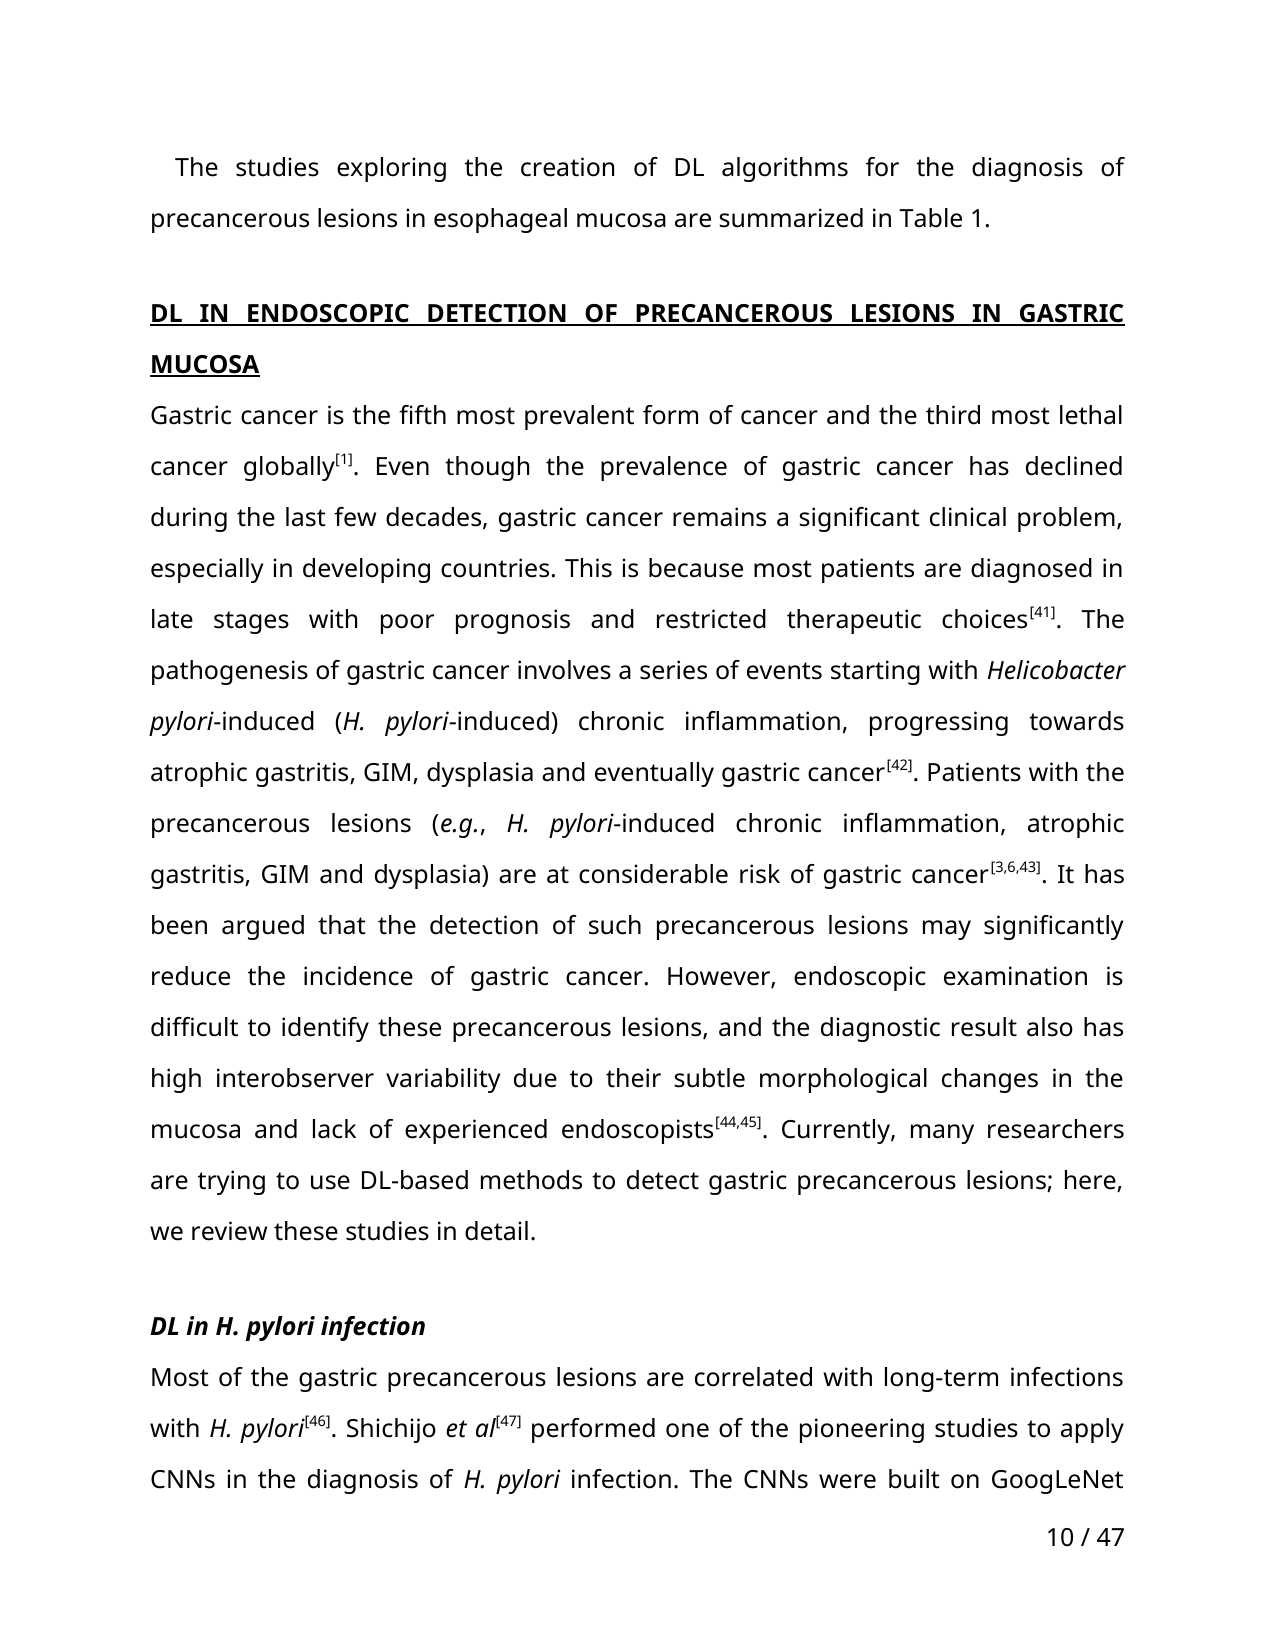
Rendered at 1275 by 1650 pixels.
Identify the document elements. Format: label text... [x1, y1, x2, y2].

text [150, 1359, 1125, 1495]
text DL IN ENDOSCOPIC DETECTION OF PRECANCEROUS LESIONS IN GASTRIC MUCOSA [150, 295, 1125, 324]
text Gastric cancer is the fifth most prevalent form of cancer and the third most lethal cancer globally[1]. Even though the prevalence of gastric cancer has declined during the last few decades, gastric cancer remains a significant clinical problem, especially in developing countries. This is because most patients are diagnosed in late stages with poor prognosis and restricted therapeutic choices[41]. The pathogenesis of gastric cancer involves a series of events starting with Helicobacter pylori-induced (H. pylori-induced) chronic inflammation, progressing towards atrophic gastritis, GIM, dysplasia and eventually gastric cancer[42]. Patients with the precancerous lesions (e.g., H. pylori-induced chronic inflammation, atrophic gastritis, GIM and dysplasia) are at considerable risk of gastric cancer[3,6,43]. It has been argued that the detection of such precancerous lesions may significantly reduce the incidence of gastric cancer. However, endoscopic examination is difficult to identify these precancerous lesions, and the diagnostic result also has high interobserver variability due to their subtle morphological changes in the mucosa and lack of experienced endoscopists[44,45]. Currently, many researchers are trying to use DL-based methods to detect gastric precancerous lesions; here, we review these studies in detail. [150, 397, 1125, 1248]
text The studies exploring the creation of DL algorithms for the diagnosis of precancerous lesions in esophageal mucosa are summarized in Table 1. [150, 150, 1125, 235]
text DL in H. pylori infection [150, 1308, 1125, 1342]
text DL IN ENDOSCOPIC DETECTION OF PRECANCEROUS LESIONS IN GASTRIC MUCOSA [150, 326, 1125, 380]
